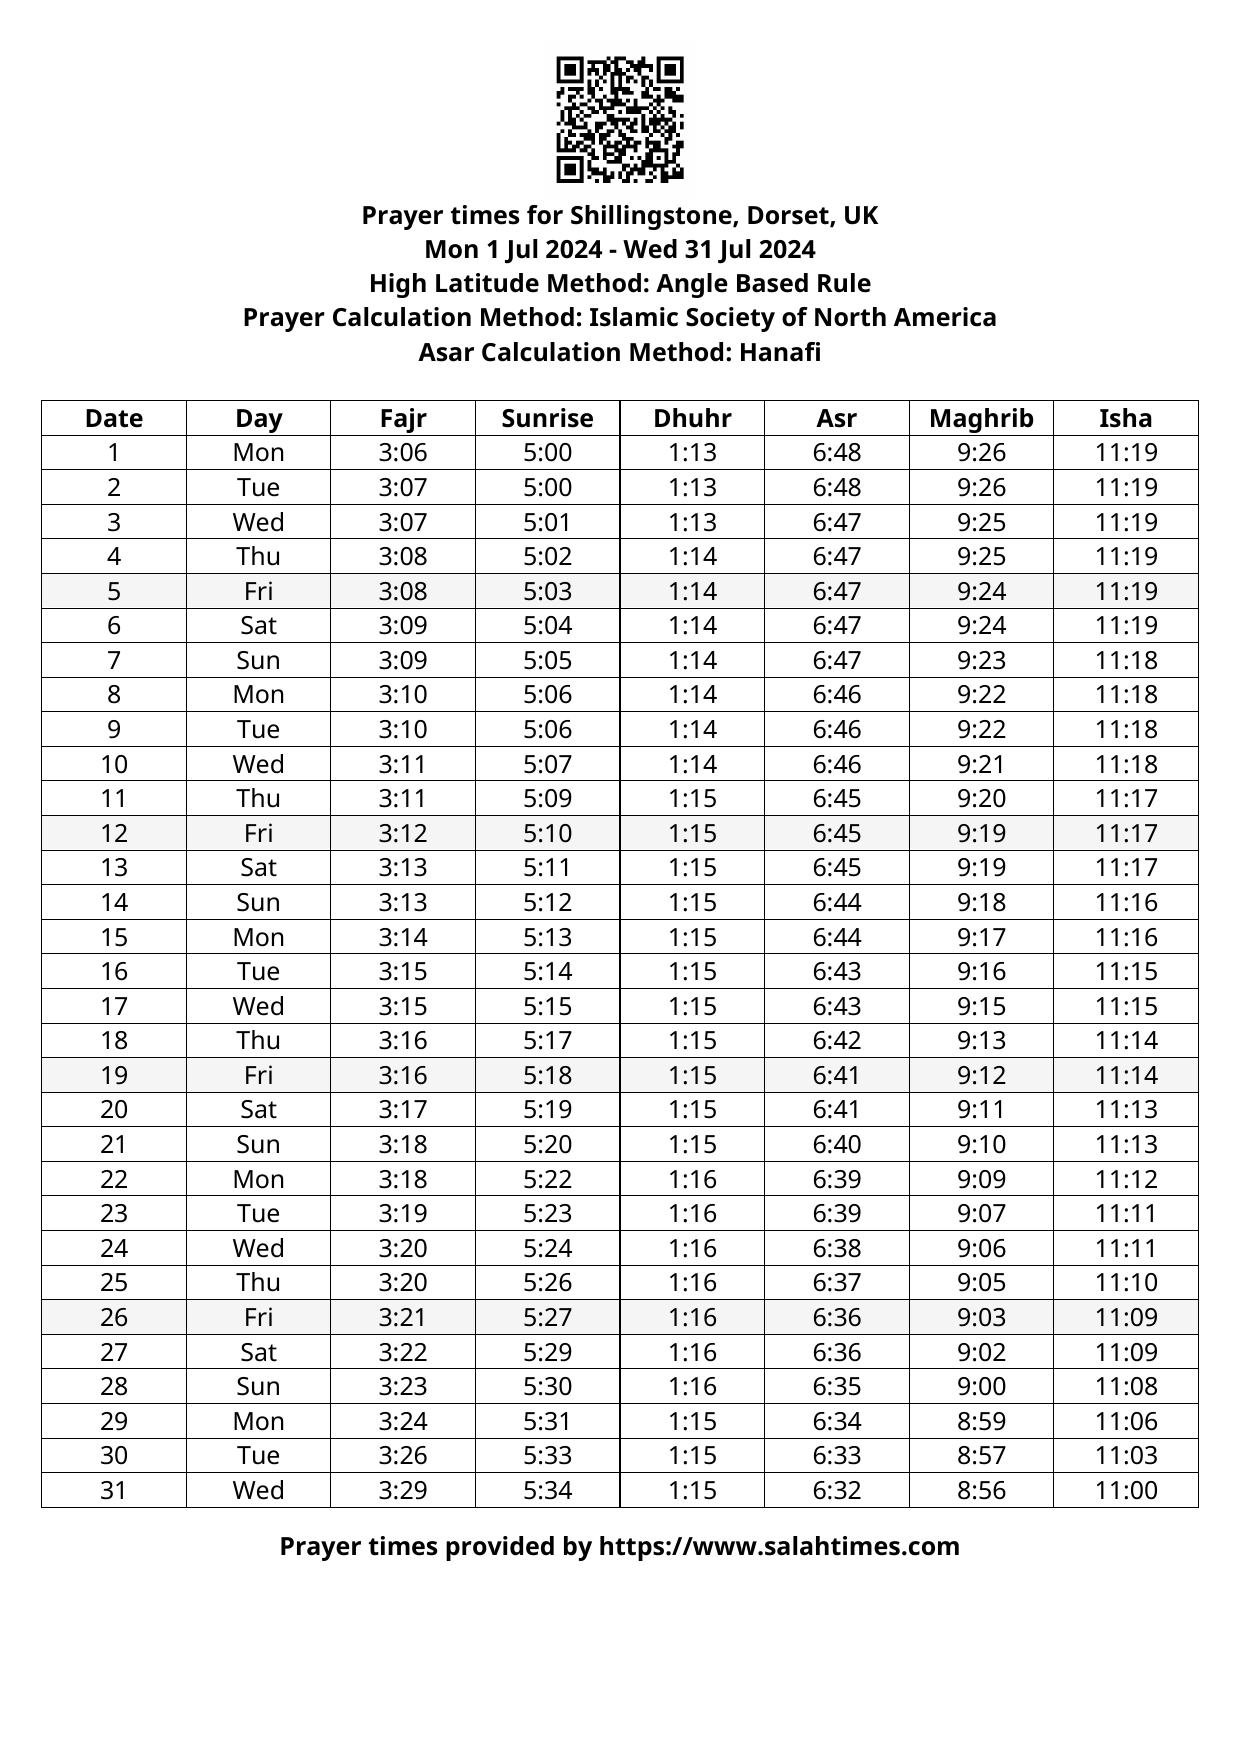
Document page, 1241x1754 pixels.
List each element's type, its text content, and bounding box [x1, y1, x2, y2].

table_cell 9:23 [910, 643, 1053, 677]
table_cell Fri [187, 574, 330, 607]
table_cell Fri [187, 1300, 330, 1334]
table_cell 11:16 [1054, 920, 1198, 953]
table_cell 6:47 [765, 609, 909, 642]
table_cell 5:06 [476, 712, 619, 746]
table_cell 3:07 [331, 505, 475, 538]
table_cell 11:13 [1054, 1093, 1198, 1126]
table_cell 5:03 [476, 574, 619, 607]
table_cell 9:22 [910, 678, 1053, 711]
table_cell 9:17 [910, 920, 1053, 953]
table_cell 1:13 [621, 470, 764, 504]
table_cell Mon [187, 920, 330, 953]
table_cell 8:59 [910, 1404, 1053, 1437]
table_cell 9:03 [910, 1300, 1053, 1334]
table_cell 5:05 [476, 643, 619, 677]
table_cell 1:15 [621, 885, 764, 919]
table_cell 9:16 [910, 954, 1053, 988]
table_cell 11:19 [1054, 470, 1198, 504]
table_cell Sat [187, 851, 330, 884]
table_cell Mon [187, 1404, 330, 1437]
table_cell 5:17 [476, 1024, 619, 1057]
table_cell 11:17 [1054, 781, 1198, 815]
table_cell 6:35 [765, 1369, 909, 1403]
table_cell 11:00 [1054, 1473, 1198, 1507]
table_cell 1:15 [621, 781, 764, 815]
table_cell 3:18 [331, 1127, 475, 1161]
table_cell 6 [42, 609, 186, 642]
table_cell 21 [42, 1127, 186, 1161]
table_cell 1:13 [621, 436, 764, 469]
table_cell 28 [42, 1369, 186, 1403]
table_cell 3:08 [331, 539, 475, 573]
table_cell 11:12 [1054, 1162, 1198, 1195]
table_cell 1:15 [621, 1473, 764, 1507]
table_cell 9:26 [910, 436, 1053, 469]
table_cell 9:19 [910, 851, 1053, 884]
table_cell 11:15 [1054, 954, 1198, 988]
table_cell 1:16 [621, 1369, 764, 1403]
table_cell 1:15 [621, 920, 764, 953]
table_cell 5:31 [476, 1404, 619, 1437]
table_cell 17 [42, 989, 186, 1022]
table_cell 9:24 [910, 609, 1053, 642]
table_cell Sun [187, 1369, 330, 1403]
table_cell 5:14 [476, 954, 619, 988]
table_cell 11:03 [1054, 1439, 1198, 1472]
table_cell 16 [42, 954, 186, 988]
table_cell 5:18 [476, 1058, 619, 1092]
table_cell 5:09 [476, 781, 619, 815]
table_cell 25 [42, 1266, 186, 1299]
table_cell 1:15 [621, 1093, 764, 1126]
table_cell Thu [187, 781, 330, 815]
table_cell Tue [187, 1439, 330, 1472]
table_cell 9:22 [910, 712, 1053, 746]
table_cell Fri [187, 816, 330, 849]
table_cell Sat [187, 1335, 330, 1368]
table_cell 11:14 [1054, 1024, 1198, 1057]
text Prayer Calculation Method: Islamic Society of North America [42, 300, 1198, 334]
table_cell 11:18 [1054, 712, 1198, 746]
table_cell 9:25 [910, 505, 1053, 538]
table_cell 3:09 [331, 609, 475, 642]
table_cell 3:14 [331, 920, 475, 953]
table_cell 26 [42, 1300, 186, 1334]
table_cell 9:07 [910, 1196, 1053, 1230]
table_cell 18 [42, 1024, 186, 1057]
table_cell 11:18 [1054, 678, 1198, 711]
table_cell 5:10 [476, 816, 619, 849]
table_cell 3:17 [331, 1093, 475, 1126]
table_cell 3:24 [331, 1404, 475, 1437]
table_cell 6:42 [765, 1024, 909, 1057]
table_cell 1:14 [621, 747, 764, 780]
table_cell 6:47 [765, 505, 909, 538]
table_cell 11:19 [1054, 539, 1198, 573]
table_cell 9:19 [910, 816, 1053, 849]
table_cell 11:15 [1054, 989, 1198, 1022]
table_cell 6:37 [765, 1266, 909, 1299]
table_cell 5:20 [476, 1127, 619, 1161]
table_cell 8:56 [910, 1473, 1053, 1507]
table_cell Mon [187, 436, 330, 469]
table_cell 5:30 [476, 1369, 619, 1403]
table_header Fajr [331, 401, 475, 434]
table_cell 3:15 [331, 989, 475, 1022]
table_cell 3 [42, 505, 186, 538]
table_cell 6:34 [765, 1404, 909, 1437]
table_cell 11:19 [1054, 436, 1198, 469]
table_cell 6:48 [765, 436, 909, 469]
table_cell 1:16 [621, 1231, 764, 1264]
table_cell 1:14 [621, 678, 764, 711]
table_cell 11:09 [1054, 1300, 1198, 1334]
table_cell 9 [42, 712, 186, 746]
table_cell 5:24 [476, 1231, 619, 1264]
table_cell 11:17 [1054, 816, 1198, 849]
table_cell 6:33 [765, 1439, 909, 1472]
table_cell 3:23 [331, 1369, 475, 1403]
table_cell 1:14 [621, 712, 764, 746]
table_header Dhuhr [621, 401, 764, 434]
text Prayer times for Shillingstone, Dorset, UK [42, 198, 1198, 232]
table_cell 20 [42, 1093, 186, 1126]
picture [542, 41, 699, 198]
table_cell 6:43 [765, 989, 909, 1022]
table_cell 11:14 [1054, 1058, 1198, 1092]
table_cell Tue [187, 1196, 330, 1230]
table_header Isha [1054, 401, 1198, 434]
table_cell 15 [42, 920, 186, 953]
table_cell 11:11 [1054, 1231, 1198, 1264]
table_cell 3:12 [331, 816, 475, 849]
table_cell 3:11 [331, 747, 475, 780]
text Prayer times provided by https://www.salahtimes.com [42, 1528, 1198, 1563]
table_cell 30 [42, 1439, 186, 1472]
table_cell 1:15 [621, 1404, 764, 1437]
table_cell 9:26 [910, 470, 1053, 504]
table_cell 3:26 [331, 1439, 475, 1472]
table_cell 1:16 [621, 1300, 764, 1334]
table_cell 11:10 [1054, 1266, 1198, 1299]
table_cell 6:46 [765, 747, 909, 780]
table_cell 6:44 [765, 920, 909, 953]
table_cell 6:36 [765, 1335, 909, 1368]
table_cell 4 [42, 539, 186, 573]
table_cell 2 [42, 470, 186, 504]
table_cell 6:46 [765, 678, 909, 711]
table_cell 1:15 [621, 816, 764, 849]
table_cell 11:16 [1054, 885, 1198, 919]
table_cell 3:10 [331, 678, 475, 711]
text High Latitude Method: Angle Based Rule [42, 266, 1198, 300]
table_cell 11:18 [1054, 747, 1198, 780]
table_cell 5:29 [476, 1335, 619, 1368]
table_cell 3:19 [331, 1196, 475, 1230]
table_cell 6:39 [765, 1162, 909, 1195]
table_cell 10 [42, 747, 186, 780]
table_cell 5:33 [476, 1439, 619, 1472]
table_cell 9:21 [910, 747, 1053, 780]
table_cell 11:17 [1054, 851, 1198, 884]
table_header Asr [765, 401, 909, 434]
table_cell 13 [42, 851, 186, 884]
table_cell 3:18 [331, 1162, 475, 1195]
table_cell 6:47 [765, 574, 909, 607]
table_cell 11:06 [1054, 1404, 1198, 1437]
table_cell 3:11 [331, 781, 475, 815]
table_cell 1:14 [621, 643, 764, 677]
table_cell Thu [187, 1266, 330, 1299]
table_cell 7 [42, 643, 186, 677]
table_cell Sun [187, 643, 330, 677]
table_cell 11:19 [1054, 505, 1198, 538]
table_cell 6:47 [765, 539, 909, 573]
table_cell 31 [42, 1473, 186, 1507]
table_cell 27 [42, 1335, 186, 1368]
table_cell 24 [42, 1231, 186, 1264]
table_header Maghrib [910, 401, 1053, 434]
table_cell 9:10 [910, 1127, 1053, 1161]
table_cell 5:02 [476, 539, 619, 573]
table_cell 6:41 [765, 1058, 909, 1092]
table_header Sunrise [476, 401, 619, 434]
table_cell 9:09 [910, 1162, 1053, 1195]
table_cell 11:13 [1054, 1127, 1198, 1161]
table_cell 3:09 [331, 643, 475, 677]
table_cell 6:44 [765, 885, 909, 919]
table_cell 1:16 [621, 1162, 764, 1195]
table_cell 6:46 [765, 712, 909, 746]
table_cell 1:14 [621, 574, 764, 607]
table_cell 3:29 [331, 1473, 475, 1507]
table_cell 19 [42, 1058, 186, 1092]
table_cell 9:20 [910, 781, 1053, 815]
table_cell 29 [42, 1404, 186, 1437]
table_cell Sun [187, 885, 330, 919]
table_cell Sat [187, 1093, 330, 1126]
table_cell 3:15 [331, 954, 475, 988]
table_cell 5:22 [476, 1162, 619, 1195]
table_cell 6:36 [765, 1300, 909, 1334]
table_cell 5:13 [476, 920, 619, 953]
table_cell 22 [42, 1162, 186, 1195]
table_cell 5:19 [476, 1093, 619, 1126]
table_cell 1:15 [621, 1024, 764, 1057]
table_cell 9:00 [910, 1369, 1053, 1403]
table_cell Sat [187, 609, 330, 642]
table_cell Wed [187, 989, 330, 1022]
table_cell 3:06 [331, 436, 475, 469]
table_cell 3:21 [331, 1300, 475, 1334]
table_cell 6:43 [765, 954, 909, 988]
table_cell 5 [42, 574, 186, 607]
table_cell 9:13 [910, 1024, 1053, 1057]
text Asar Calculation Method: Hanafi [42, 334, 1198, 368]
table_cell 5:00 [476, 436, 619, 469]
table_cell 5:01 [476, 505, 619, 538]
table_cell 9:18 [910, 885, 1053, 919]
table_cell 11:08 [1054, 1369, 1198, 1403]
table_cell 1:15 [621, 954, 764, 988]
table_cell Wed [187, 505, 330, 538]
table_cell 6:45 [765, 781, 909, 815]
table_cell Fri [187, 1058, 330, 1092]
table_cell Tue [187, 712, 330, 746]
table_cell 6:40 [765, 1127, 909, 1161]
table_cell 9:06 [910, 1231, 1053, 1264]
table_cell 9:25 [910, 539, 1053, 573]
text Mon 1 Jul 2024 - Wed 31 Jul 2024 [42, 232, 1198, 266]
table_cell 1:15 [621, 851, 764, 884]
table_cell 1 [42, 436, 186, 469]
table_cell 9:15 [910, 989, 1053, 1022]
table_cell 1:14 [621, 539, 764, 573]
table_cell 6:47 [765, 643, 909, 677]
table_cell 8 [42, 678, 186, 711]
table_cell 11:19 [1054, 574, 1198, 607]
table_cell 6:45 [765, 816, 909, 849]
table_cell 1:16 [621, 1335, 764, 1368]
table_cell 3:10 [331, 712, 475, 746]
table_cell 5:11 [476, 851, 619, 884]
table_cell 9:02 [910, 1335, 1053, 1368]
table_cell 3:13 [331, 851, 475, 884]
table_cell 6:32 [765, 1473, 909, 1507]
table_cell 3:07 [331, 470, 475, 504]
table_cell 3:16 [331, 1058, 475, 1092]
table_cell 1:14 [621, 609, 764, 642]
table_cell Tue [187, 954, 330, 988]
table_cell Thu [187, 1024, 330, 1057]
table_cell 1:16 [621, 1266, 764, 1299]
table_cell 1:15 [621, 1127, 764, 1161]
table_header Date [42, 401, 186, 434]
table_cell 11 [42, 781, 186, 815]
table_cell 11:19 [1054, 609, 1198, 642]
table_cell 5:27 [476, 1300, 619, 1334]
table_cell 9:24 [910, 574, 1053, 607]
table_cell Mon [187, 1162, 330, 1195]
table_cell Wed [187, 1473, 330, 1507]
table_cell 3:20 [331, 1266, 475, 1299]
table_cell Wed [187, 747, 330, 780]
table_cell 3:16 [331, 1024, 475, 1057]
table_cell 3:08 [331, 574, 475, 607]
table_cell 5:26 [476, 1266, 619, 1299]
table_cell 11:11 [1054, 1196, 1198, 1230]
table_cell 1:15 [621, 989, 764, 1022]
table_cell Thu [187, 539, 330, 573]
table_cell 5:15 [476, 989, 619, 1022]
table_cell 6:41 [765, 1093, 909, 1126]
table_cell 3:13 [331, 885, 475, 919]
table_cell 1:13 [621, 505, 764, 538]
table_cell 6:38 [765, 1231, 909, 1264]
table_cell 5:34 [476, 1473, 619, 1507]
table_cell 6:45 [765, 851, 909, 884]
table_cell 1:16 [621, 1196, 764, 1230]
table_cell 9:11 [910, 1093, 1053, 1126]
table_cell 3:20 [331, 1231, 475, 1264]
table_header Day [187, 401, 330, 434]
table_cell 11:18 [1054, 643, 1198, 677]
table_cell Mon [187, 678, 330, 711]
table_cell 5:00 [476, 470, 619, 504]
table_cell 9:12 [910, 1058, 1053, 1092]
table_cell 14 [42, 885, 186, 919]
table_cell 3:22 [331, 1335, 475, 1368]
table_cell 6:48 [765, 470, 909, 504]
table_cell 5:23 [476, 1196, 619, 1230]
table_cell Wed [187, 1231, 330, 1264]
table_cell 1:15 [621, 1439, 764, 1472]
table_cell 8:57 [910, 1439, 1053, 1472]
table_cell 11:09 [1054, 1335, 1198, 1368]
table_cell 5:06 [476, 678, 619, 711]
table_cell 5:12 [476, 885, 619, 919]
table_cell 12 [42, 816, 186, 849]
table_cell Tue [187, 470, 330, 504]
table_cell 23 [42, 1196, 186, 1230]
table_cell 9:05 [910, 1266, 1053, 1299]
table_cell Sun [187, 1127, 330, 1161]
table_cell 5:07 [476, 747, 619, 780]
table_cell 5:04 [476, 609, 619, 642]
table_cell 6:39 [765, 1196, 909, 1230]
table_cell 1:15 [621, 1058, 764, 1092]
